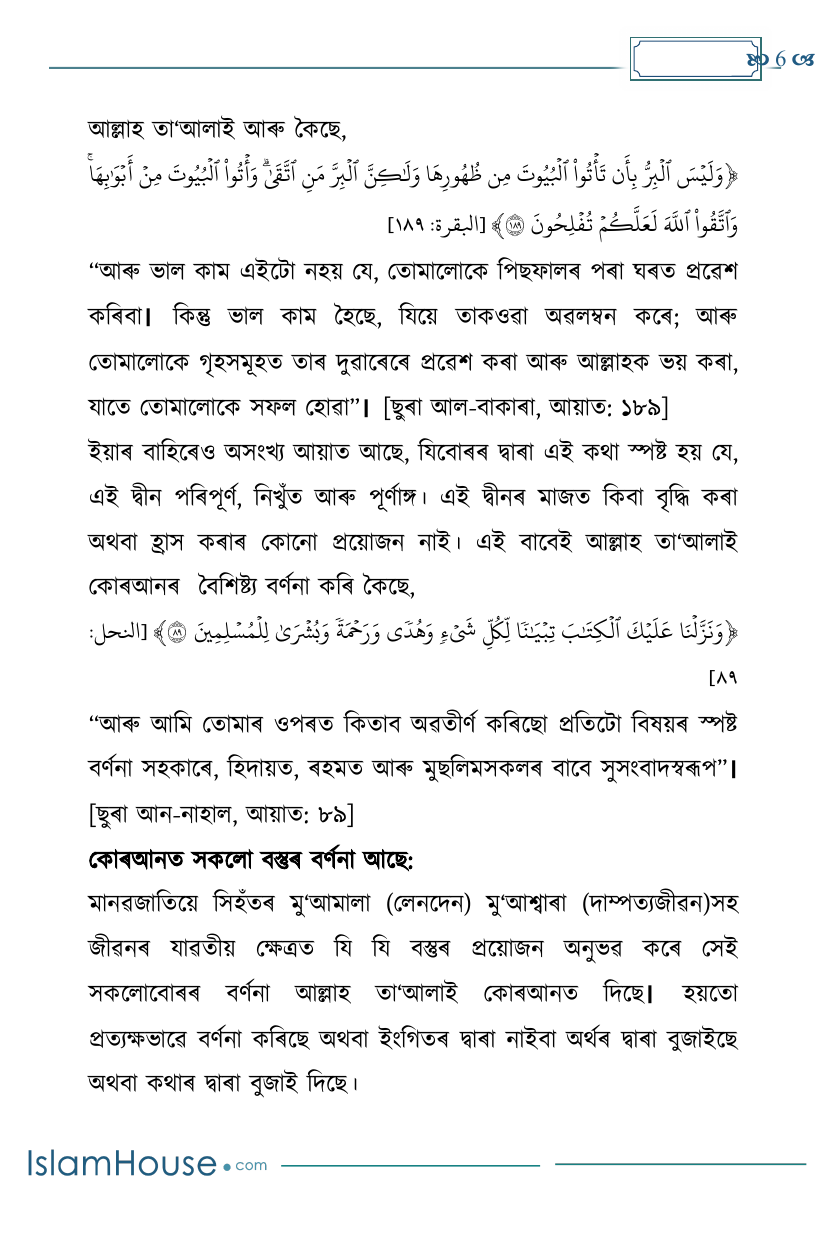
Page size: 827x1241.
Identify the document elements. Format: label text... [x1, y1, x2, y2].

text ﴿وَلَيۡسَ ٱلۡبِرُّ بِأَن تَأۡتُواْ ٱلۡبُيُوتَ مِن ظُهُورِهَا وَلَٰكِنَّ ٱلۡبِرَّ مَنِ ٱتَّقَىٰۗ وَأۡتُواْ ٱلۡبُيُوتَ مِنۡ أَبۡوَٰبِهَاۚ وَٱتَّقُواْ ٱللَّهَ لَعَلَّكُمۡ تُفۡلِحُونَ ١٨٩﴾ [البقرة: ١٨٩] [89, 152, 738, 246]
picture [548, 1144, 807, 1181]
text মানৱজাতিয়ে সিহঁতৰ মু‘আমালা (লেনদেন) মু‘আশ্বাৰা (দাম্পত্যজীৱন)সহ জীৱনৰ যাৱতীয় ক্ষেত্ৰত যি যি বস্তুৰ প্ৰয়োজন অনুভৱ কৰে সেই সকলোবোৰৰ বৰ্ণনা আল্লাহ তা‘আলাই কোৰআনত দিছে। হয়তো প্ৰত্যক্ষভাৱে বৰ্ণনা কৰিছে অথবা ইংগিতৰ দ্বাৰা নাইবা অৰ্থৰ দ্বাৰা বুজাইছে অথবা কথাৰ দ্বাৰা বুজাই দিছে। [89, 881, 738, 1103]
text “আৰু ভাল কাম এইটো নহয় যে, তোমালোকে পিছফালৰ পৰা ঘৰত প্ৰৱেশ কৰিবা। কিন্তু ভাল কাম হৈছে, যিয়ে তাকওৱা অৱলম্বন কৰে; আৰু তোমালোকে গৃহসমূহত তাৰ দুৱাৰেৰে প্ৰৱেশ কৰা আৰু আল্লাহক ভয় কৰা, যাতে তোমালোকে সফল হোৱা”। [ছুৰা আল-বাকাৰা, আয়াত: ১৮৯] [89, 249, 738, 427]
text “আৰু আমি তোমাৰ ওপৰত কিতাব অৱতীৰ্ণ কৰিছো প্ৰতিটো বিষয়ৰ স্পষ্ট বৰ্ণনা সহকাৰে, হিদায়ত, ৰহমত আৰু মুছলিমসকলৰ বাবে সুসংবাদস্বৰূপ”। [ছুৰা আন-নাহাল, আয়াত: ৮৯] [89, 702, 738, 833]
text ইয়াৰ বাহিৰেও অসংখ্য আয়াত আছে, যিবোৰৰ দ্বাৰা এই কথা স্পষ্ট হয় যে, এই দ্বীন পৰিপূৰ্ণ, নিখুঁত আৰু পূৰ্ণাঙ্গ। এই দ্বীনৰ মাজত কিবা বৃদ্ধি কৰা অথবা হ্ৰাস কৰাৰ কোনো প্ৰয়োজন নাই। এই বাবেই আল্লাহ তা‘আলাই কোৰআনৰ বৈশিষ্ট্য বৰ্ণনা কৰি কৈছে, [89, 430, 738, 606]
text আল্লাহ তা‘আলাই আৰু কৈছে, [89, 107, 738, 149]
text কোৰআনত সকলো বস্তুৰ বৰ্ণনা আছে: [89, 837, 738, 878]
text ﴿وَنَزَّلۡنَا عَلَيۡكَ ٱلۡكِتَٰبَ تِبۡيَٰنٗا لِّكُلِّ شَيۡءٖ وَهُدٗى وَرَحۡمَةٗ وَبُشۡرَىٰ لِلۡمُسۡلِمِينَ ٨٩﴾ [النحل: ٨٩] [89, 609, 738, 698]
picture [20, 1145, 541, 1182]
